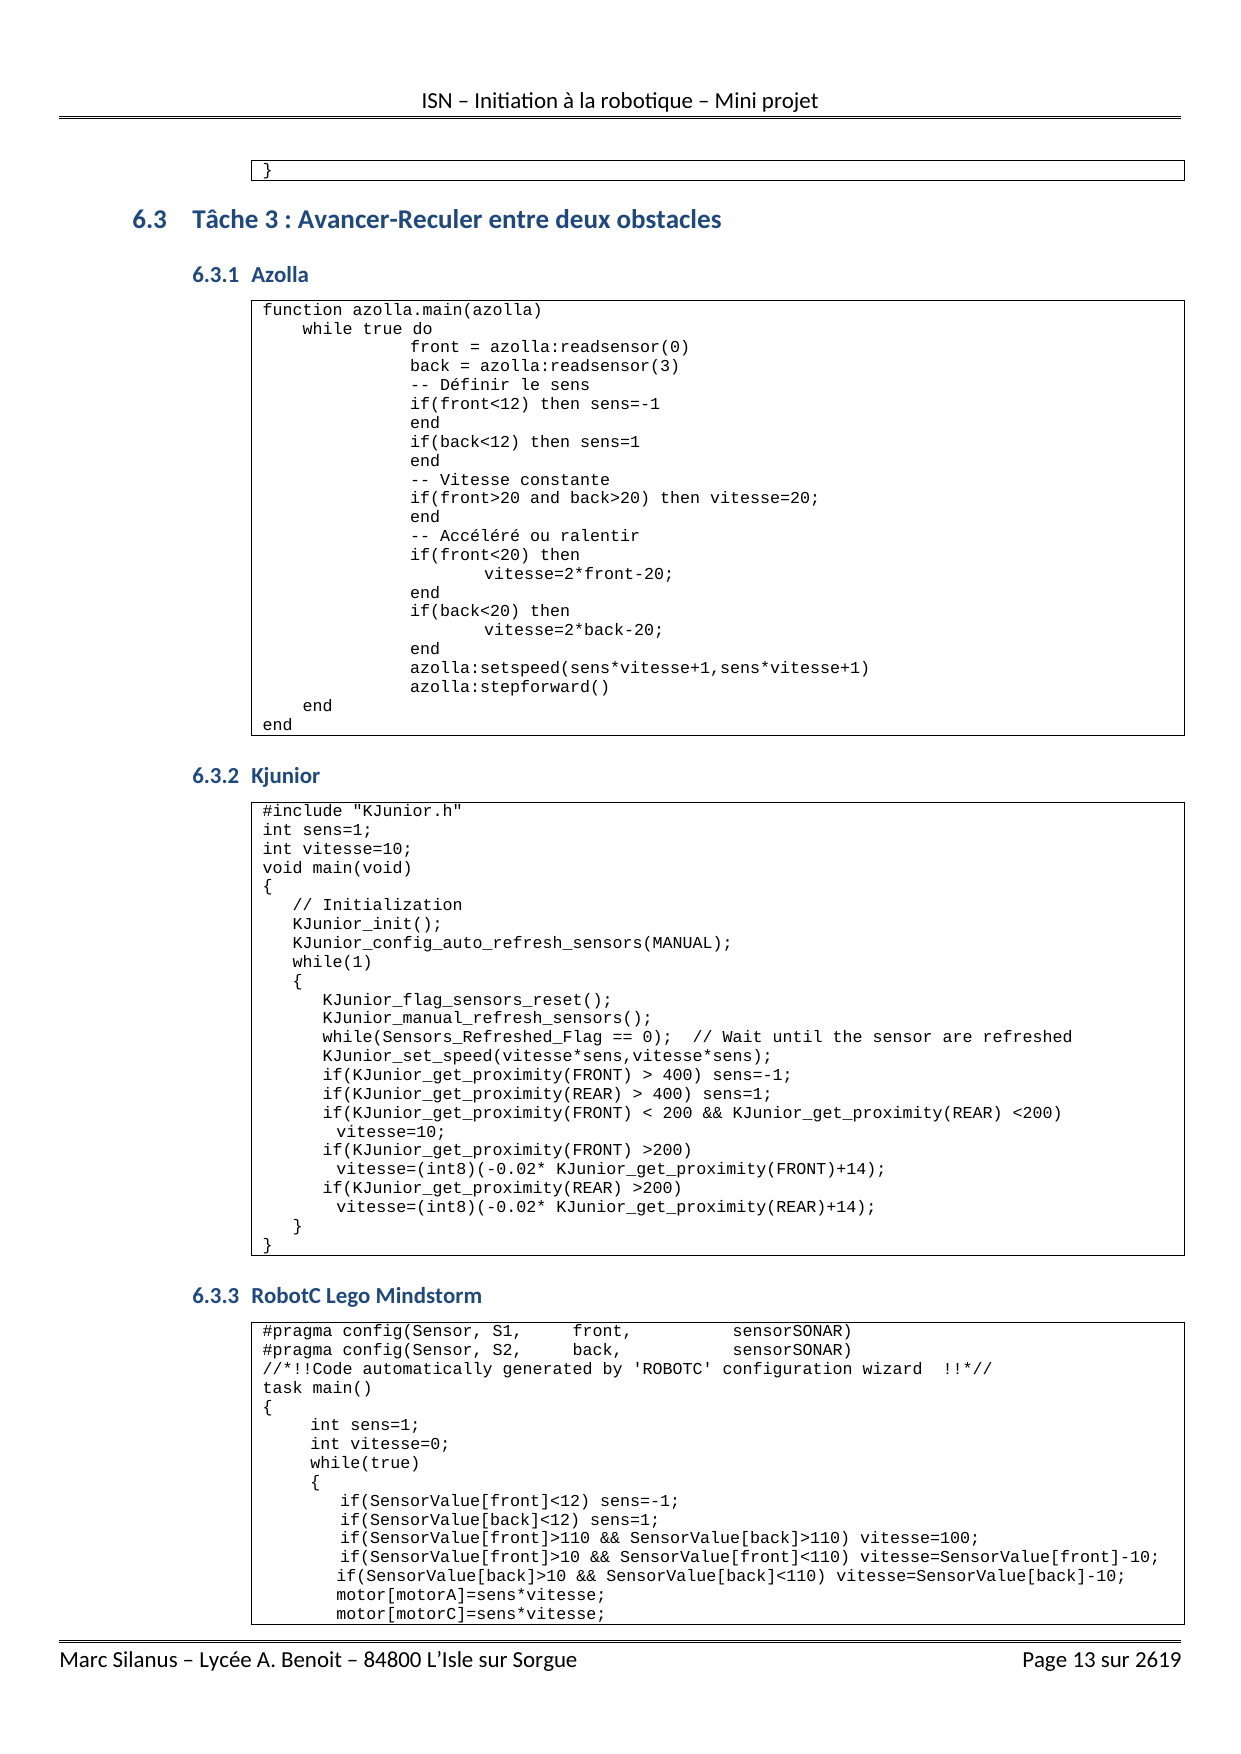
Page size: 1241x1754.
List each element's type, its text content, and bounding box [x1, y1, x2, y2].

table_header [252, 1323, 1184, 1624]
subtitle RobotC Lego Mindstorm [192, 1281, 1181, 1309]
subtitle Azolla [192, 260, 1181, 288]
table_header #include "KJunior.h" int sens=1; int vitesse=10; void main(void) { // Initialization KJunior_init(); KJunior_config_auto_refresh_sensors(MANUAL); while(1) { KJunior_flag_sensors_reset(); KJunior_manual_refresh_sensors(); while(Sensors_Refreshed_Flag == 0); // Wait until the sensor are refreshed KJunior_set_speed(vitesse*sens,vitesse*sens); if(KJunior_get_proximity(FRONT) > 400) sens=-1; if(KJunior_get_proximity(REAR) > 400) sens=1; if(KJunior_get_proximity(FRONT) < 200 && KJunior_get_proximity(REAR) <200) vitesse=10; if(KJunior_get_proximity(FRONT) >200) vitesse=(int8)(-0.02* KJunior_get_proximity(FRONT)+14); if(KJunior_get_proximity(REAR) >200) vitesse=(int8)(-0.02* KJunior_get_proximity(REAR)+14); } } [252, 803, 1184, 1255]
subtitle Tâche 3 : Avancer-Reculer entre deux obstacles [132, 202, 1181, 235]
table_header function azolla.main(azolla) while true do front = azolla:readsensor(0) back = azolla:readsensor(3) -- Définir le sens if(front<12) then sens=-1 end if(back<12) then sens=1 end -- Vitesse constante if(front>20 and back>20) then vitesse=20; end -- Accéléré ou ralentir if(front<20) then vitesse=2*front-20; end if(back<20) then vitesse=2*back-20; end azolla:setspeed(sens*vitesse+1,sens*vitesse+1) azolla:stepforward() end end [252, 301, 1184, 735]
subtitle Kjunior [192, 761, 1181, 789]
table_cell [252, 161, 1184, 180]
